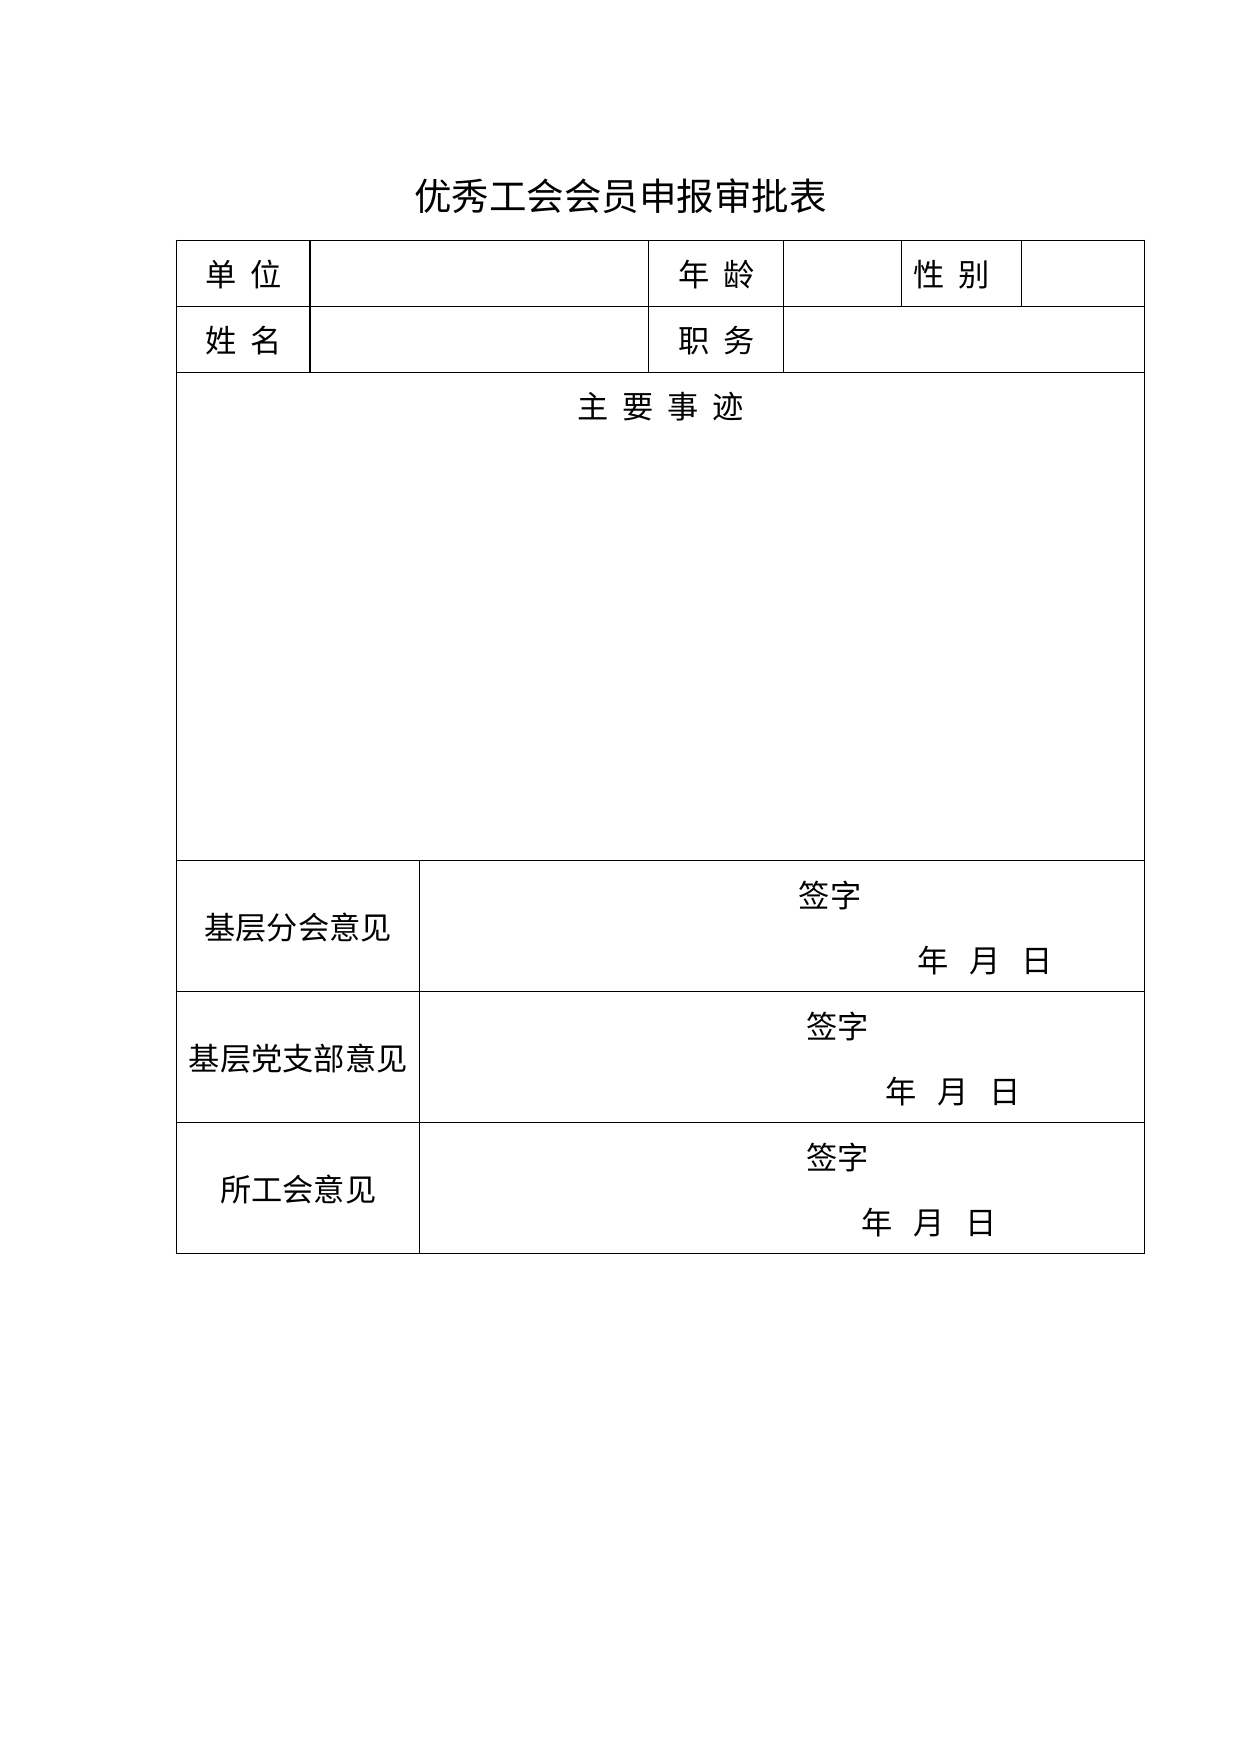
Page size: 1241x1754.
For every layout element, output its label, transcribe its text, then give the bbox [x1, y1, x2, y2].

table_header [311, 241, 648, 306]
table_cell 职 务 [649, 307, 783, 372]
table_cell [311, 307, 648, 372]
table_cell 基层分会意见 [177, 861, 419, 991]
table_cell 签字 年 月 日 [420, 1123, 1144, 1253]
table_cell 签字 年 月 日 [420, 861, 1144, 991]
table_cell 签字 年 月 日 [420, 992, 1144, 1122]
table_header 年 龄 [649, 241, 783, 306]
table_header [784, 241, 901, 306]
table_cell 主 要 事 迹 [177, 373, 1144, 860]
table_cell 所工会意见 [177, 1123, 419, 1253]
table_cell 姓 名 [177, 307, 309, 372]
table_cell 基层党支部意见 [177, 992, 419, 1122]
table_header 单 位 [177, 241, 309, 306]
table_header [1022, 241, 1144, 306]
table_header 性 别 [902, 241, 1021, 306]
text 优秀工会会员申报审批表 [187, 162, 1053, 227]
table_cell [784, 307, 1144, 372]
